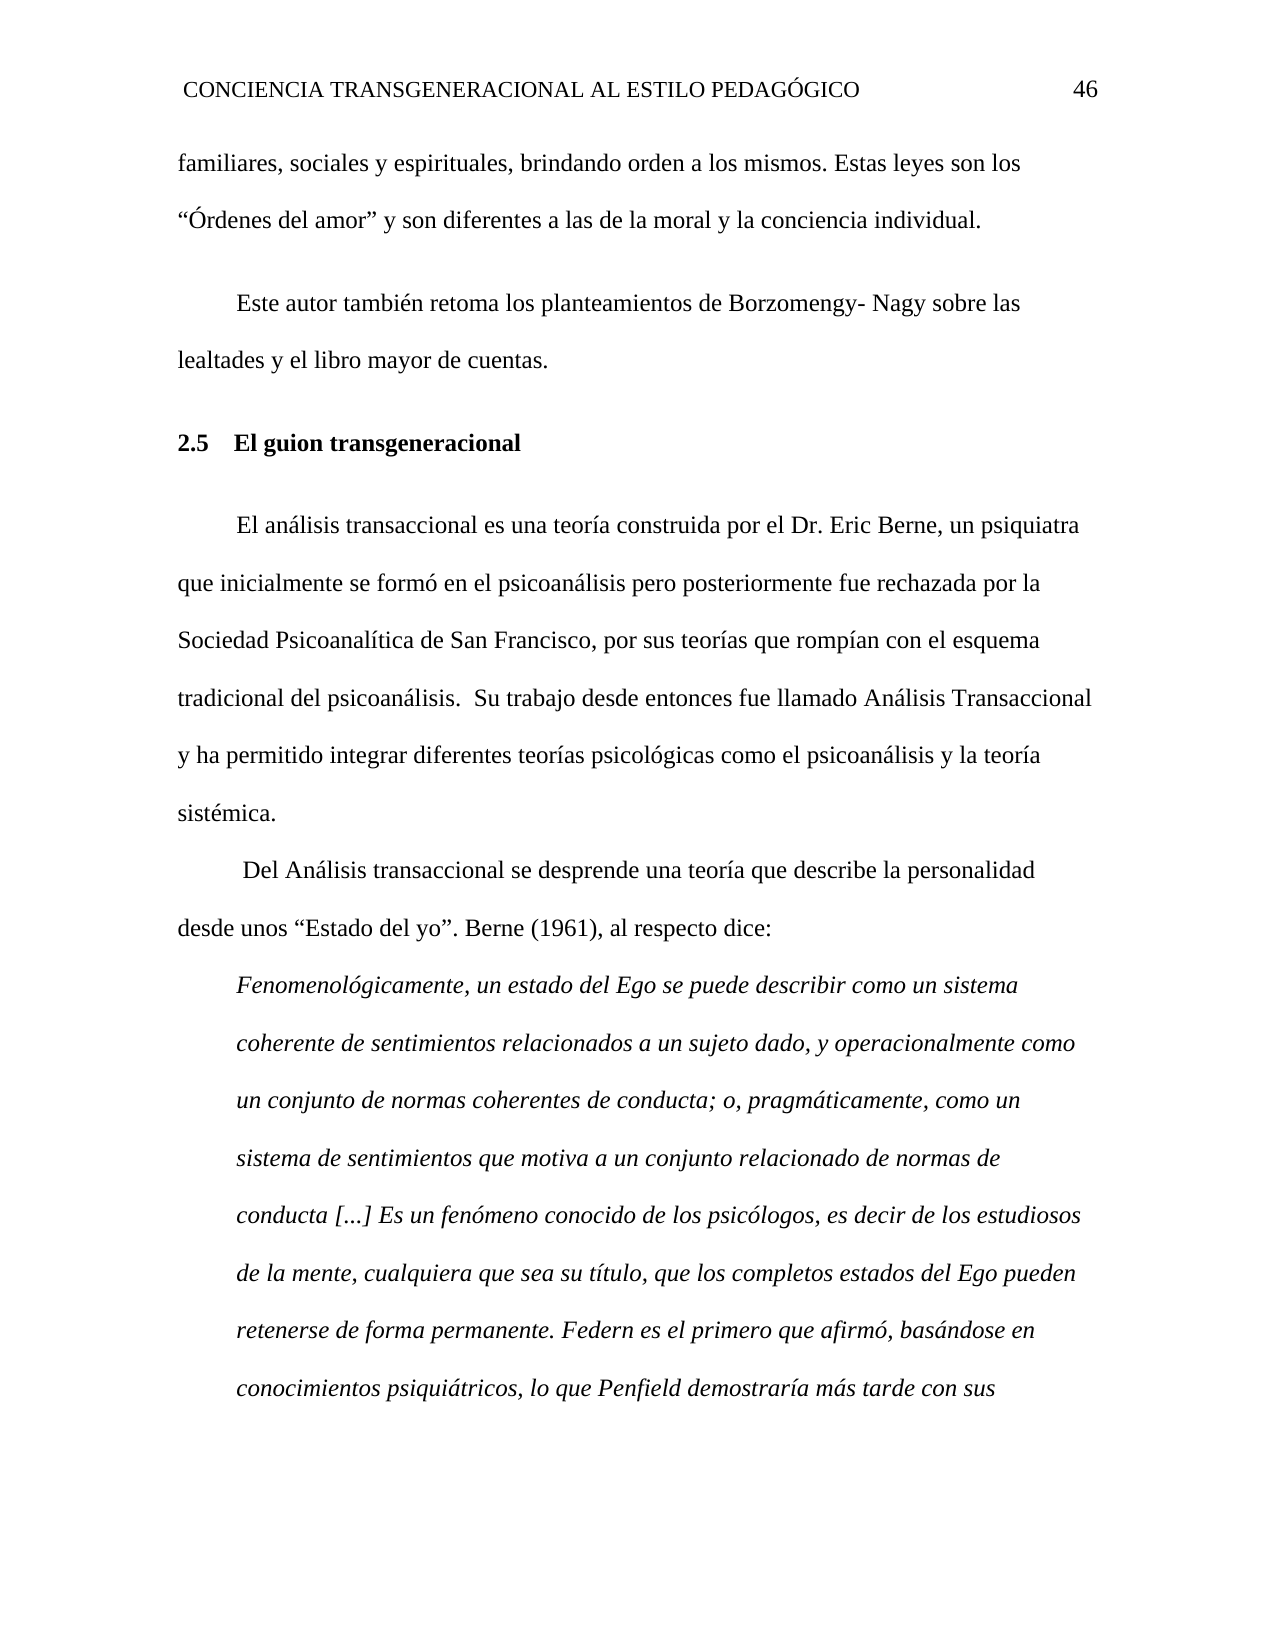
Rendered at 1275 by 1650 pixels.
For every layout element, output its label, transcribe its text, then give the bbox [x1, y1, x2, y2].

text El análisis transaccional es una teoría construida por el Dr. Eric Berne, un psiquiatra que inicialmente se formó en el psicoanálisis pero posteriormente fue rechazada por la Sociedad Psicoanalítica de San Francisco, por sus teorías que rompían con el esquema tradicional del psicoanálisis. Su trabajo desde entonces fue llamado Análisis Transaccional y ha permitido integrar diferentes teorías psicológicas como el psicoanálisis y la teoría sistémica. [177, 510, 1098, 826]
text Este autor también retoma los planteamientos de Borzomengy- Nagy sobre las lealtades y el libro mayor de cuentas. [177, 288, 1098, 374]
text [177, 148, 1098, 234]
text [236, 970, 1098, 1401]
text 2.5 El guion transgeneracional [177, 428, 1098, 456]
text Del Análisis transaccional se desprende una teoría que describe la personalidad desde unos “Estado del yo”. Berne (1961), al respecto dice: [177, 855, 1098, 941]
